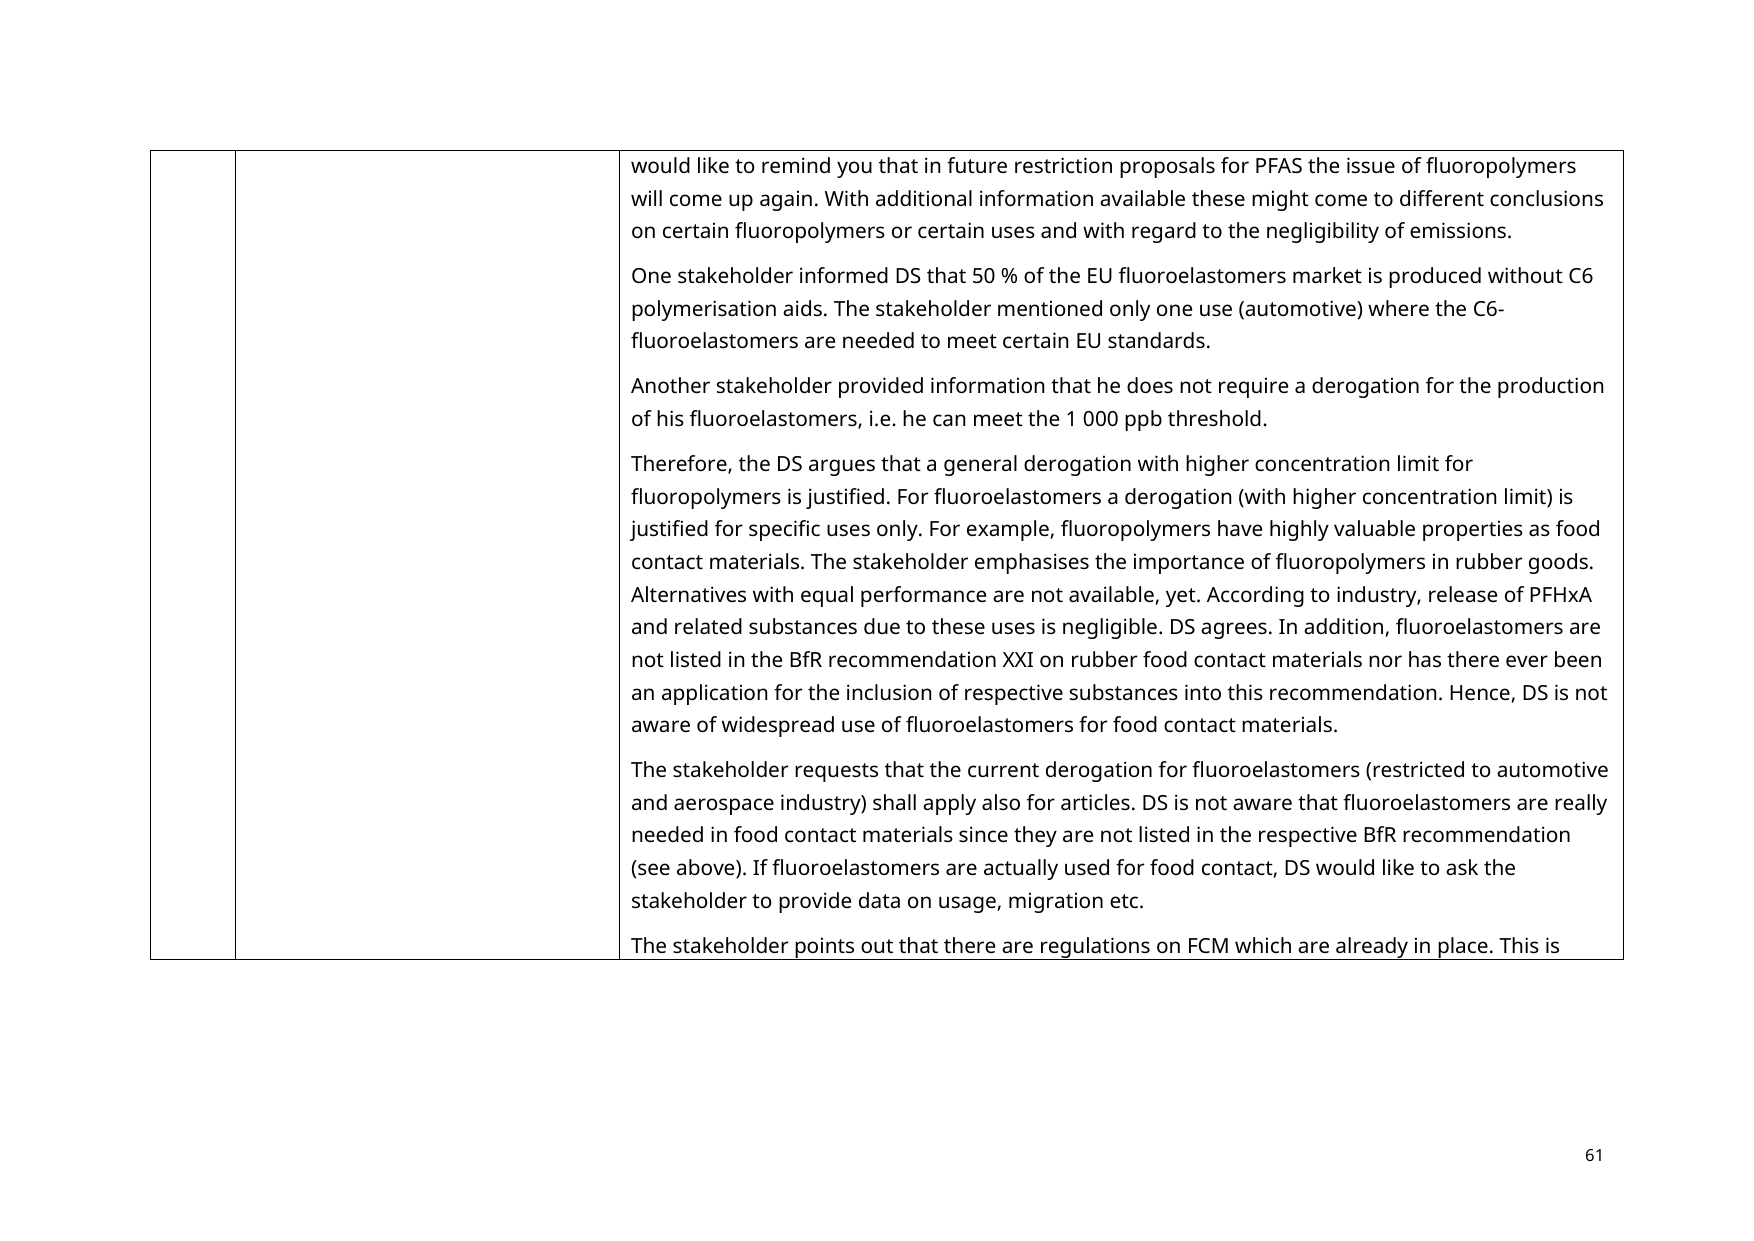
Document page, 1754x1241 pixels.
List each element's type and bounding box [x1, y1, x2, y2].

table_cell [620, 151, 1623, 959]
